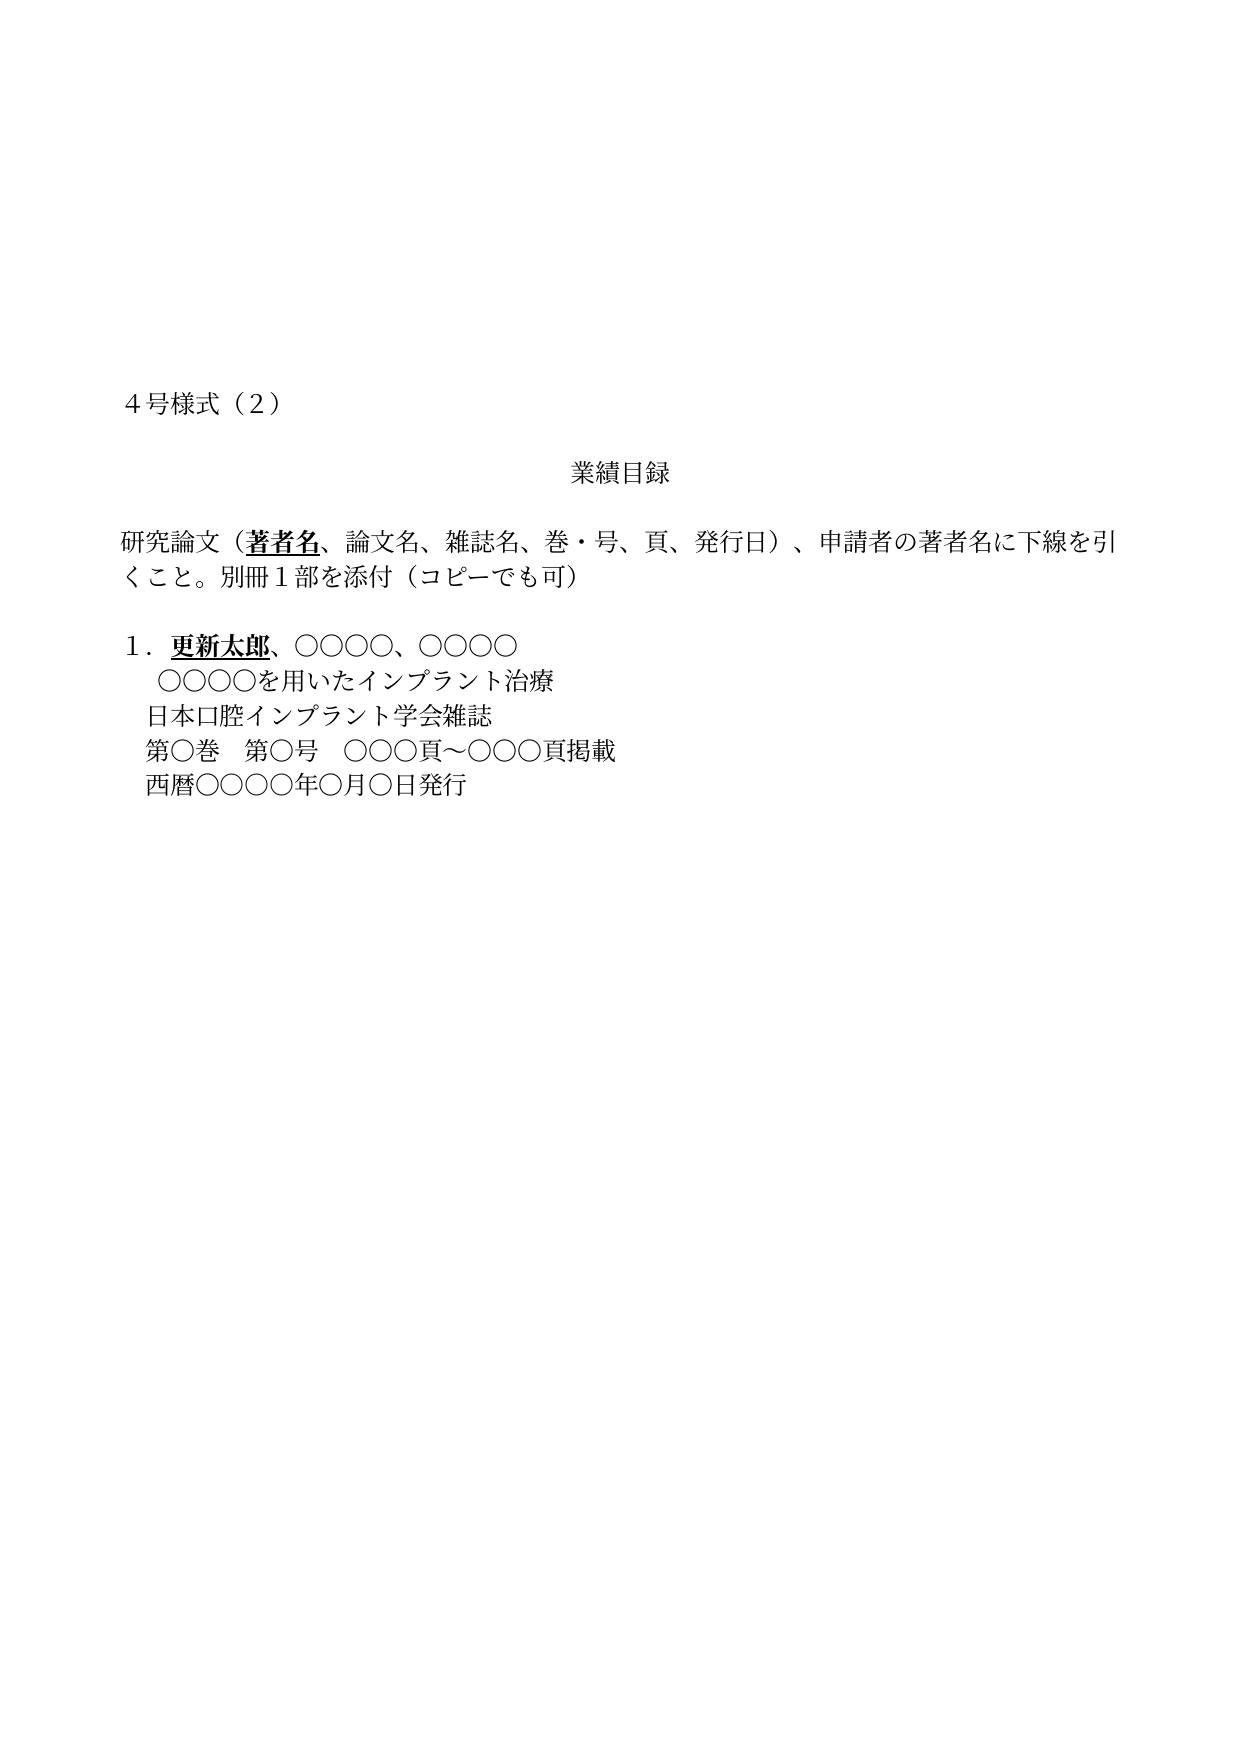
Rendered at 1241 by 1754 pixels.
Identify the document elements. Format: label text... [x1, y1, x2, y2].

text ４号様式（２） [121, 385, 1120, 420]
text 日本口腔インプラント学会雑誌 [121, 697, 1120, 732]
text １．更新太郎、〇〇〇〇、〇〇〇〇 [121, 628, 1120, 663]
text 第〇巻 第〇号 〇〇〇頁～〇〇〇頁掲載 [121, 732, 1120, 767]
text 〇〇〇〇を用いたインプラント治療 [121, 663, 1120, 697]
text 研究論文（著者名、論文名、雑誌名、巻・号、頁、発行日）、申請者の著者名に下線を引くこと。別冊１部を添付（コピーでも可） [121, 524, 1120, 593]
text 業績目録 [121, 455, 1120, 489]
text 西暦〇○○○年〇月〇日発行 [121, 767, 1120, 802]
